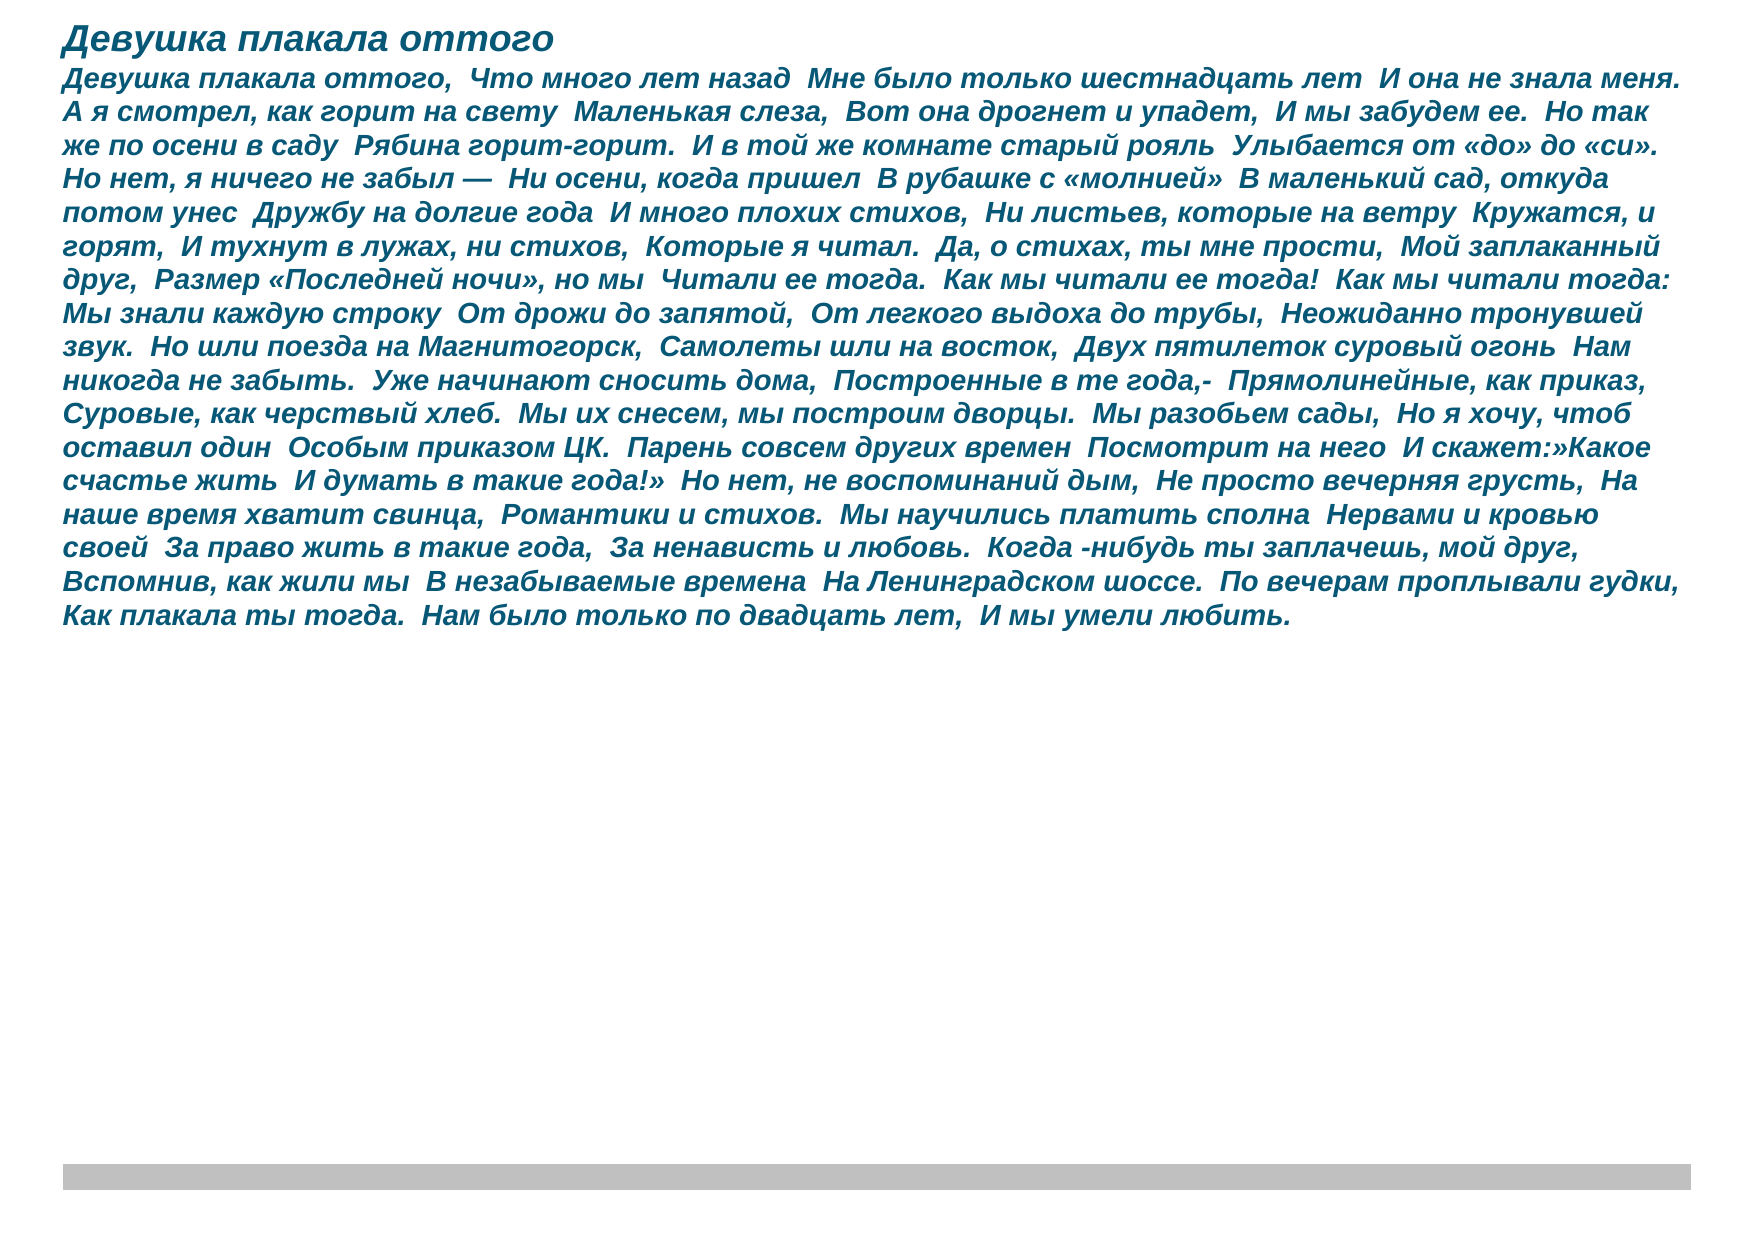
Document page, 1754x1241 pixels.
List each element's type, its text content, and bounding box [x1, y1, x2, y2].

subtitle Девушка плакала оттого [62, 17, 1691, 60]
text Девушка плакала оттого, [62, 61, 1691, 631]
